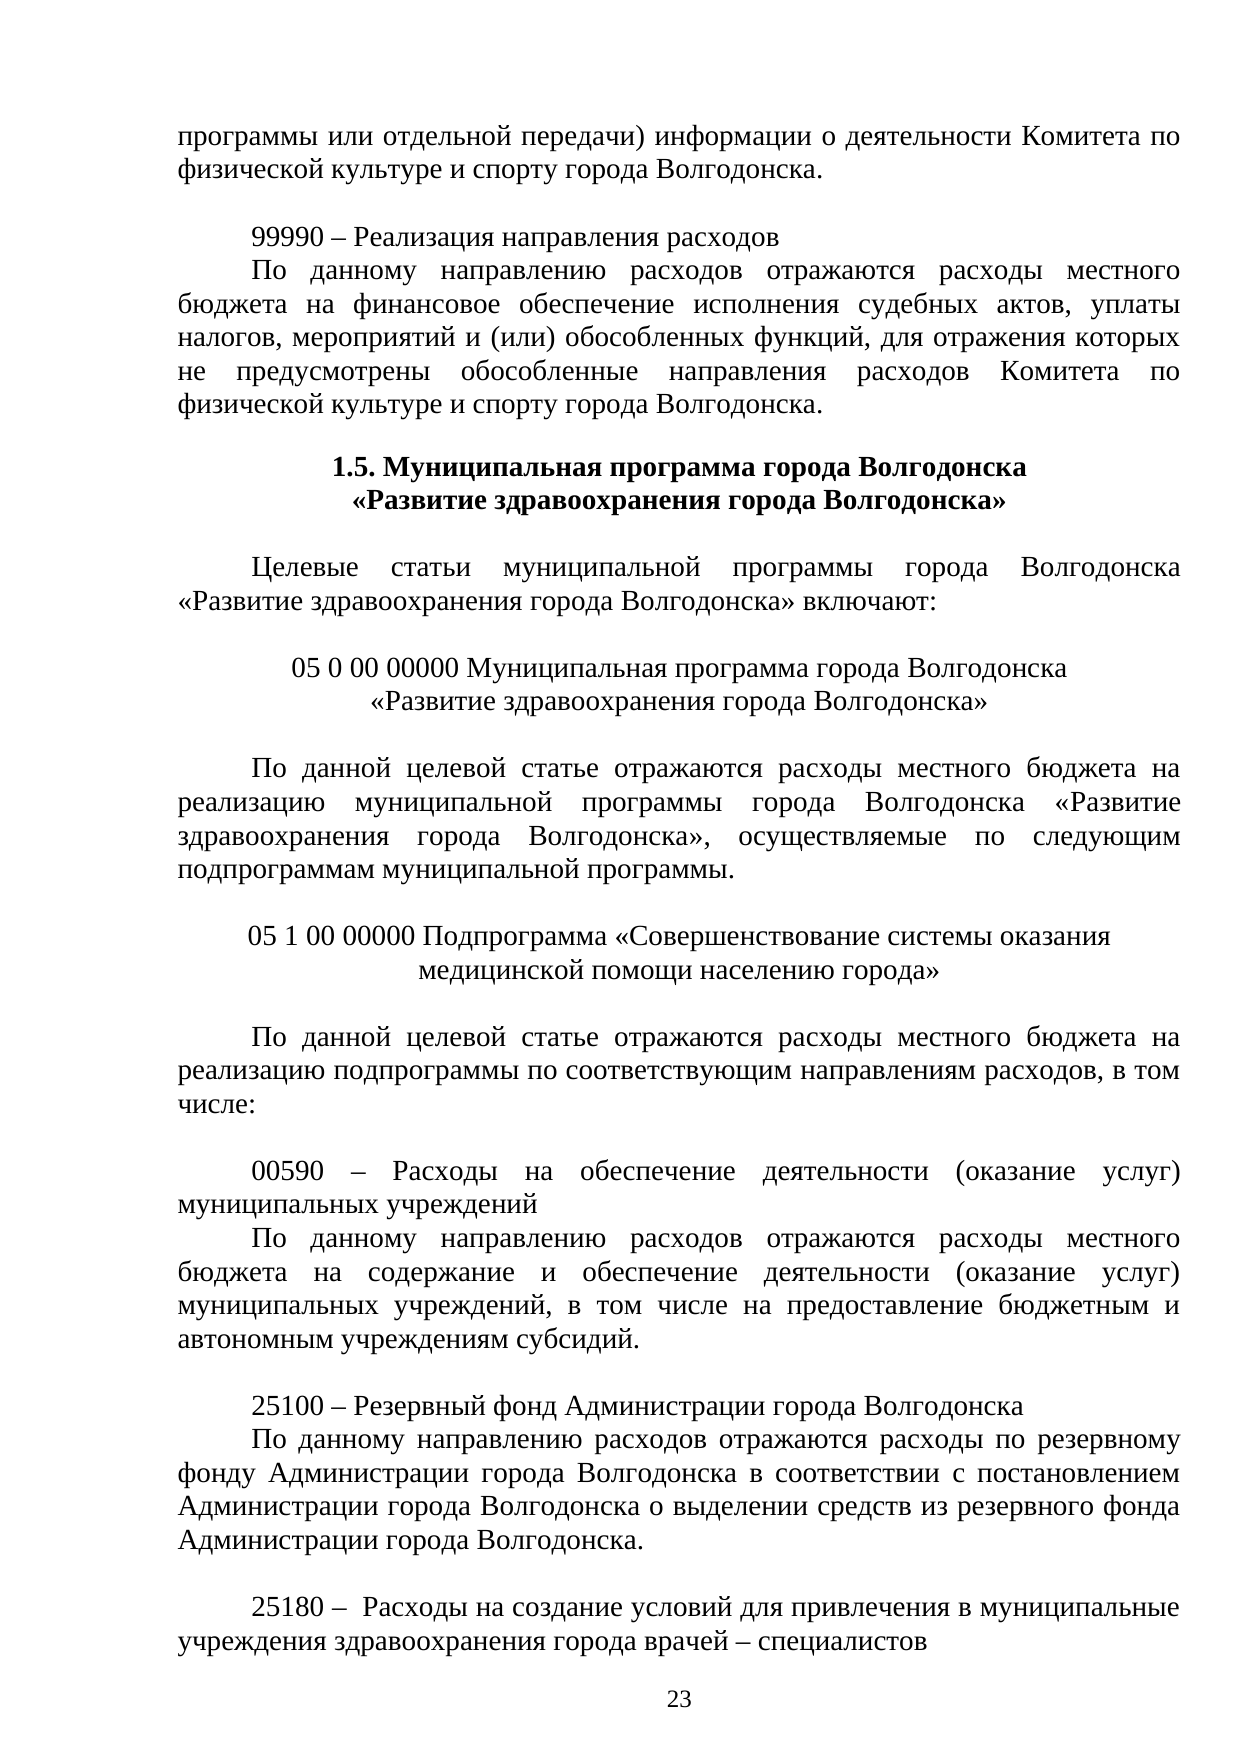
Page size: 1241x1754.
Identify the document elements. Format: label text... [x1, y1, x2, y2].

text 25100 – Резервный фонд Администрации города Волгодонска [177, 1388, 1181, 1421]
text По данной целевой статье отражаются расходы местного бюджета на реализацию подпрограммы по соответствующим направлениям расходов, в том числе: [177, 1019, 1181, 1119]
text По данному направлению расходов отражаются расходы местного бюджета на финансовое обеспечение исполнения судебных актов, уплаты налогов, мероприятий и (или) обособленных функций, для отражения которых не предусмотрены обособленные направления расходов Комитета по физической культуре и спорту города Волгодонска. [177, 252, 1181, 420]
text Целевые статьи муниципальной программы города Волгодонска «Развитие здравоохранения города Волгодонска» включают: [177, 549, 1181, 616]
text 00590 – Расходы на обеспечение деятельности (оказание услуг) муниципальных учреждений [177, 1153, 1181, 1220]
text По данной целевой статье отражаются расходы местного бюджета на реализацию муниципальной программы города Волгодонска «Развитие здравоохранения города Волгодонска», осуществляемые по следующим подпрограммам муниципальной программы. [177, 751, 1181, 885]
text 1.5. Муниципальная программа города Волгодонска [177, 449, 1181, 482]
text 25180 – Расходы на создание условий для привлечения в муниципальные учреждения здравоохранения города врачей – специалистов [177, 1589, 1181, 1656]
text «Развитие здравоохранения города Волгодонска» [177, 482, 1181, 516]
text По данному направлению расходов отражаются расходы по резервному фонду Администрации города Волгодонска в соответствии с постановлением Администрации города Волгодонска о выделении средств из резервного фонда Администрации города Волгодонска. [177, 1421, 1181, 1556]
text 05 1 00 00000 Подпрограмма «Совершенствование системы оказания медицинской помощи населению города» [177, 918, 1181, 985]
text 05 0 00 00000 Муниципальная программа города Волгодонска [177, 650, 1181, 683]
text «Развитие здравоохранения города Волгодонска» [177, 683, 1181, 717]
text По данному направлению расходов отражаются расходы местного бюджета на содержание и обеспечение деятельности (оказание услуг) муниципальных учреждений, в том числе на предоставление бюджетным и автономным учреждениям субсидий. [177, 1220, 1181, 1354]
text 99990 – Реализация направления расходов [177, 219, 1181, 252]
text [177, 118, 1181, 185]
